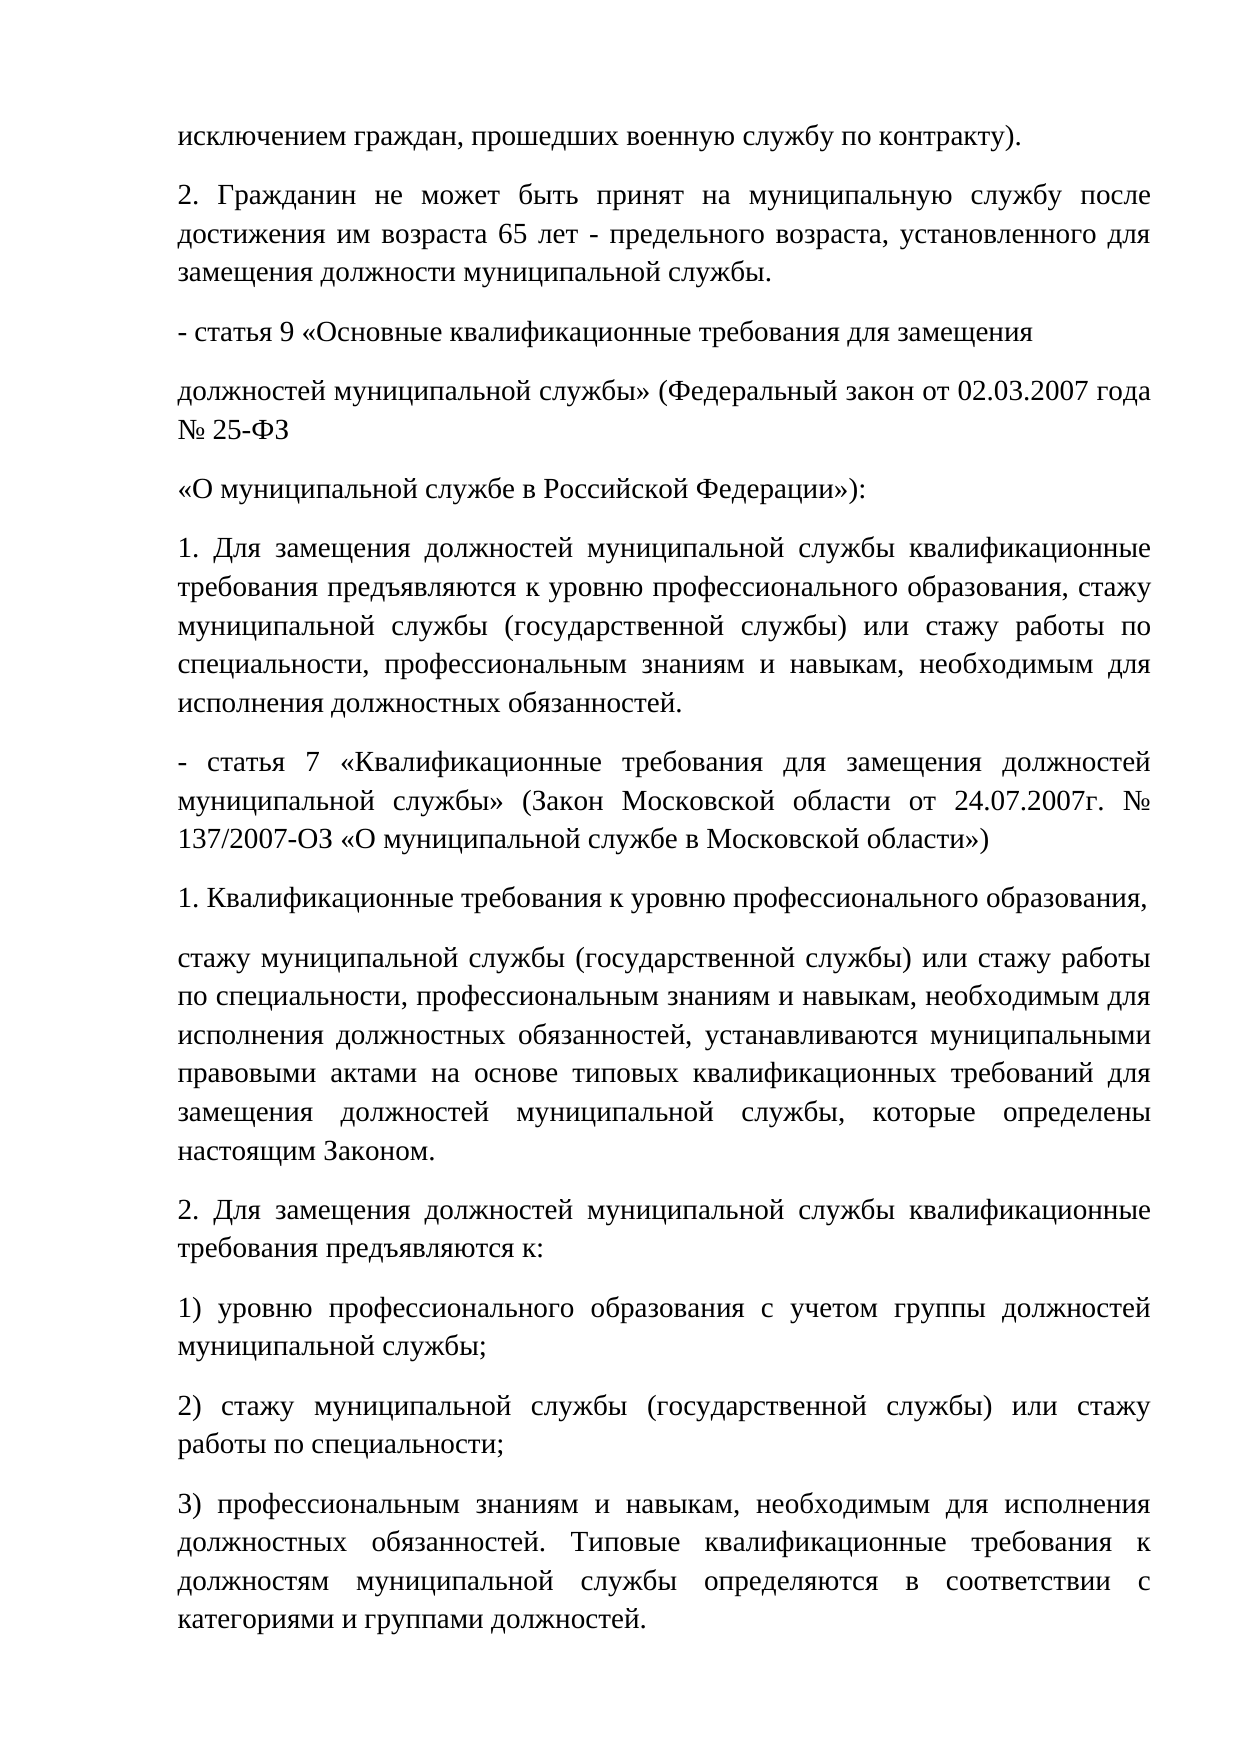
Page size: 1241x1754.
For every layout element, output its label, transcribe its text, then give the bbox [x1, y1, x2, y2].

text 3) профессиональным знаниям и навыкам, необходимым для исполнения должностных обязанностей. Типовые квалификационные требования к должностям муниципальной службы определяются в соответствии с категориями и группами должностей. [177, 1486, 1152, 1635]
text исключением граждан, прошедших военную службу по контракту). [177, 118, 1152, 152]
text 1. Для замещения должностей муниципальной службы квалификационные требования предъявляются к уровню профессионального образования, стажу муниципальной службы (государственной службы) или стажу работы по специальности, профессиональным знаниям и навыкам, необходимым для исполнения должностных обязанностей. [177, 531, 1152, 718]
text 2. Для замещения должностей муниципальной службы квалификационные требования предъявляются к: [177, 1192, 1152, 1264]
text - статья 7 «Квалификационные требования для замещения должностей муниципальной службы» (Закон Московской области от 24.07.2007г. № 137/2007-ОЗ «О муниципальной службе в Московской области») [177, 744, 1152, 855]
text 2. Гражданин не может быть принят на муниципальную службу после достижения им возраста 65 лет - предельного возраста, установленного для замещения должности муниципальной службы. [177, 177, 1152, 288]
text 1) уровню профессионального образования с учетом группы должностей муниципальной службы; [177, 1290, 1152, 1362]
text 2) стажу муниципальной службы (государственной службы) или стажу работы по специальности; [177, 1388, 1152, 1460]
text - статья 9 «Основные квалификационные требования для замещения [177, 314, 1152, 347]
text должностей муниципальной службы» (Федеральный закон от 02.03.2007 года № 25-ФЗ [177, 373, 1152, 445]
text 1. Квалификационные требования к уровню профессионального образования, [177, 881, 1152, 914]
text стажу муниципальной службы (государственной службы) или стажу работы по специальности, профессиональным знаниям и навыкам, необходимым для исполнения должностных обязанностей, устанавливаются муниципальными правовыми актами на основе типовых квалификационных требований для замещения должностей муниципальной службы, которые определены настоящим Законом. [177, 940, 1152, 1166]
text «О муниципальной службе в Российской Федерации»): [177, 471, 1152, 505]
